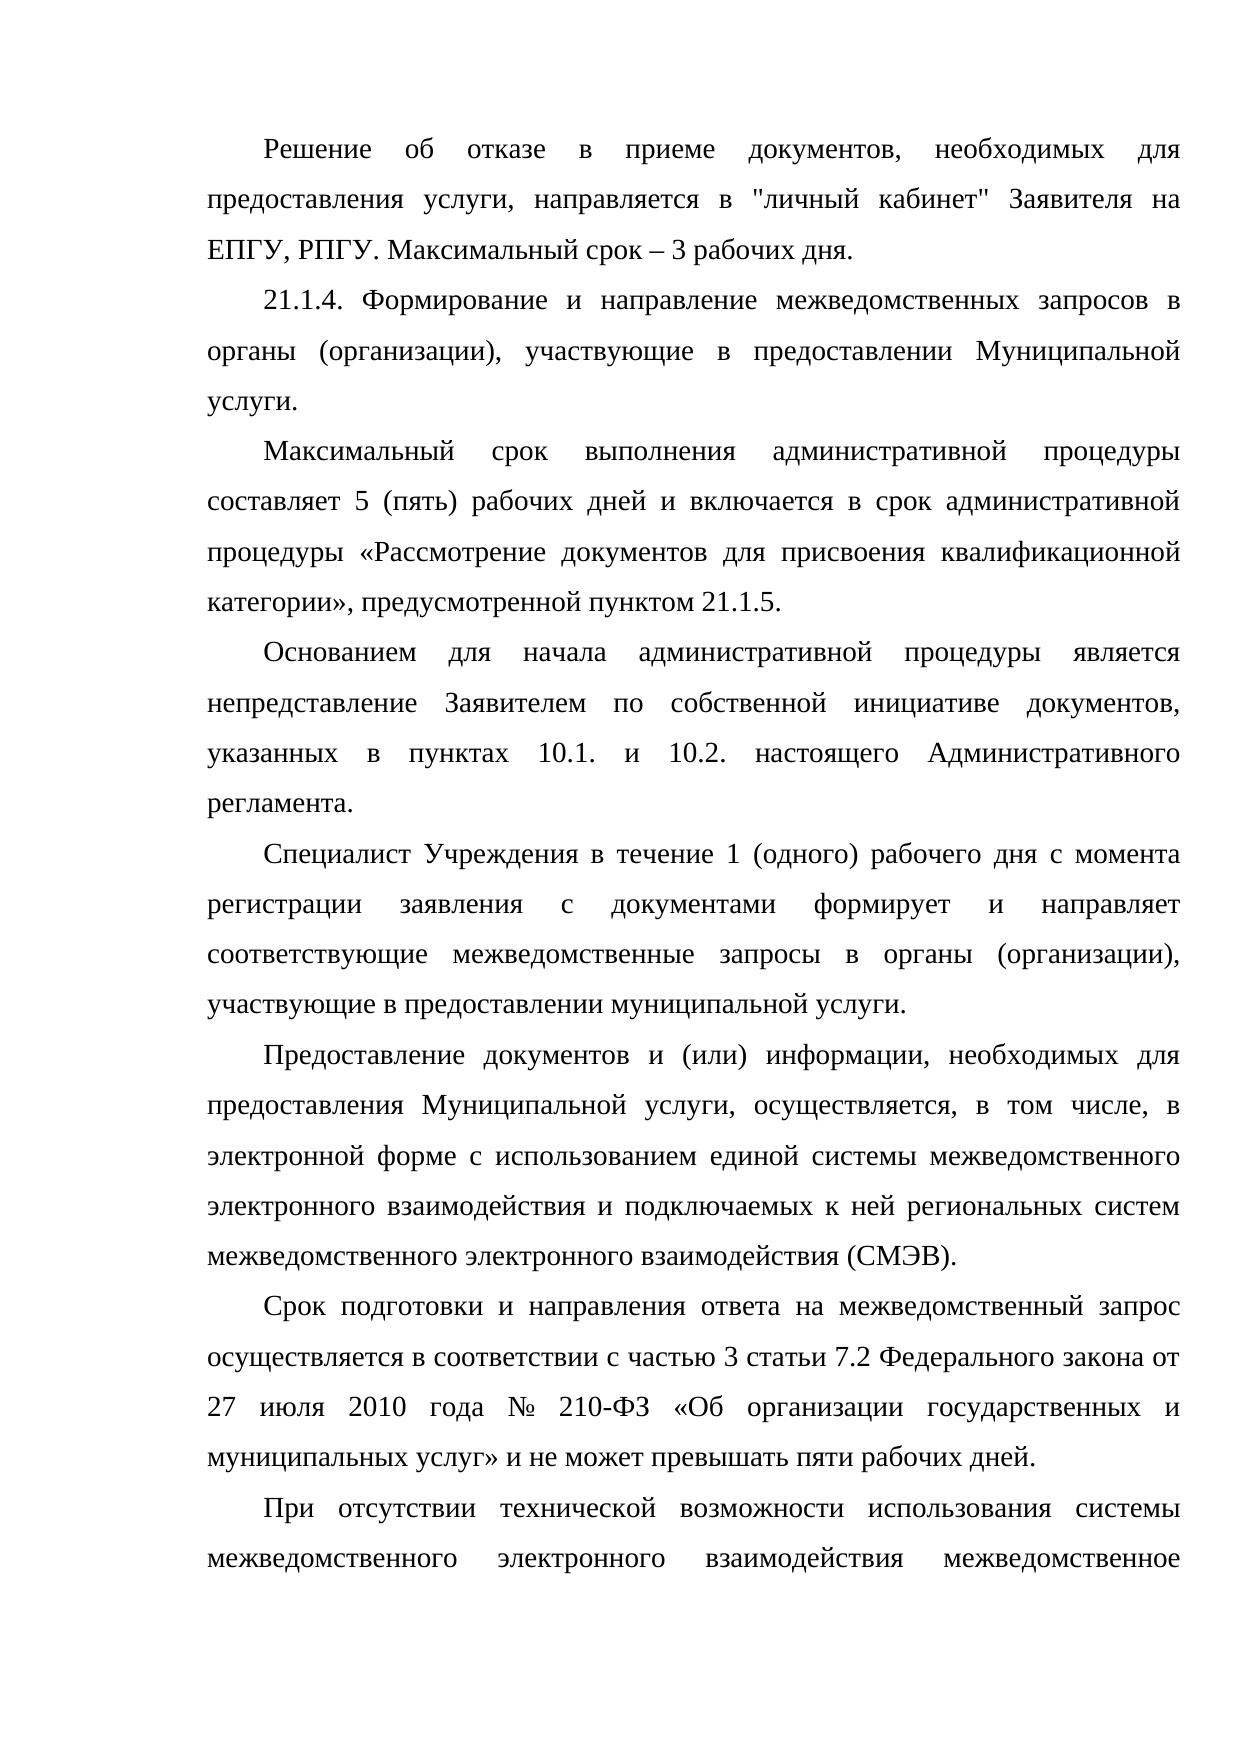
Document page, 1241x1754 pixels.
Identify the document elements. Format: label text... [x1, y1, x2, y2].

text Основанием для начала административной процедуры является непредставление Заявителем по собственной инициативе документов, указанных в пунктах 10.1. и 10.2. настоящего Административного регламента. [207, 634, 1181, 819]
text Специалист Учреждения в течение 1 (одного) рабочего дня с момента регистрации заявления с документами формирует и направляет соответствующие межведомственные запросы в органы (организации), участвующие в предоставлении муниципальной услуги. [207, 836, 1181, 1020]
text Решение об отказе в приеме документов, необходимых для предоставления услуги, направляется в "личный кабинет" Заявителя на ЕПГУ, РПГУ. Максимальный срок – 3 рабочих дня. [207, 131, 1181, 266]
text Срок подготовки и направления ответа на межведомственный запрос осуществляется в соответствии с частью 3 статьи 7.2 Федерального закона от 27 июля 2010 года № 210-ФЗ «Об организации государственных и муниципальных услуг» и не может превышать пяти рабочих дней. [207, 1288, 1181, 1473]
text 21.1.4. Формирование и направление межведомственных запросов в органы (организации), участвующие в предоставлении Муниципальной услуги. [207, 282, 1181, 416]
text Максимальный срок выполнения административной процедуры составляет 5 (пять) рабочих дней и включается в срок административной процедуры «Рассмотрение документов для присвоения квалификационной категории», предусмотренной пунктом 21.1.5. [207, 433, 1181, 618]
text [207, 1490, 1181, 1574]
text Предоставление документов и (или) информации, необходимых для предоставления Муниципальной услуги, осуществляется, в том числе, в электронной форме с использованием единой системы межведомственного электронного взаимодействия и подключаемых к ней региональных систем межведомственного электронного взаимодействия (СМЭВ). [207, 1037, 1181, 1272]
